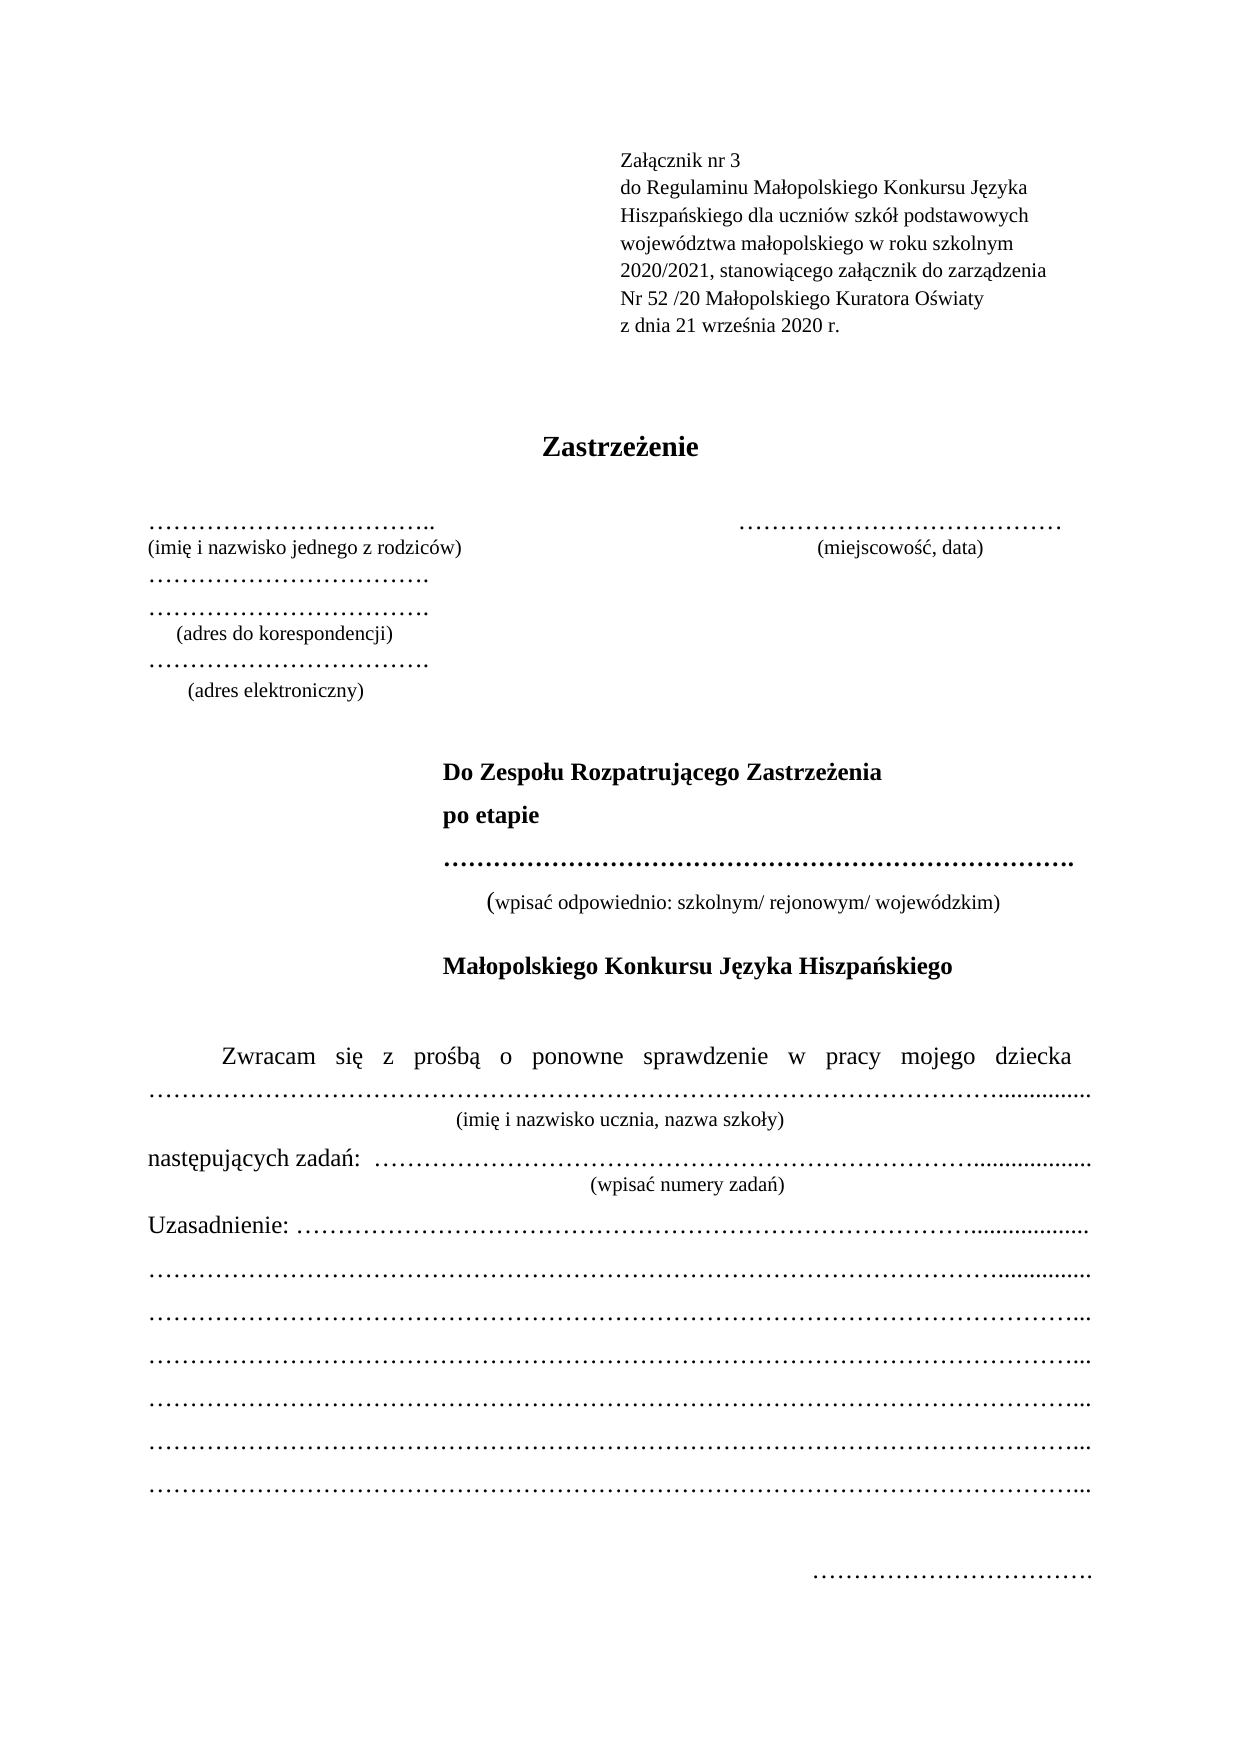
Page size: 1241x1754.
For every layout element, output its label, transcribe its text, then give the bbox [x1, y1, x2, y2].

text Załącznik nr 3 do Regulaminu Małopolskiego Konkursu Języka Hiszpańskiego dla uczniów szkół podstawowych województwa małopolskiego w roku szkolnym 2020/2021, stanowiącego załącznik do zarządzenia Nr 52 /20 Małopolskiego Kuratora Oświaty z dnia 21 września 2020 r. [620, 148, 1093, 337]
text ……………………………. [148, 1556, 1093, 1584]
text …………………………………………………………………………………………………... [148, 1383, 1093, 1412]
text (imię i nazwisko ucznia, nazwa szkoły) [148, 1107, 1093, 1131]
text …………………………………………………………………………………………………... [148, 1469, 1093, 1498]
text …………………………………………………………………………………………………... [148, 1340, 1093, 1369]
text następujących zadań: ………………………………………………………………................... [148, 1143, 1093, 1172]
text Uzasadnienie: ………………………………………………………………………................... [148, 1211, 1093, 1239]
text (imię i nazwisko jednego z rodziców) (miejscowość, data) [148, 534, 1093, 559]
text Do Zespołu Rozpatrującego Zastrzeżenia [369, 757, 1093, 786]
text (wpisać odpowiednio: szkolnym/ rejonowym/ wojewódzkim) [148, 886, 1093, 947]
text Małopolskiego Konkursu Języka Hiszpańskiego [369, 951, 1093, 980]
text (adres do korespondencji) [148, 620, 1093, 644]
text …………………………………………………………………. [148, 843, 1093, 872]
text …………………………………………………………………………………………………... [148, 1297, 1093, 1326]
text ……………………………. [148, 644, 1093, 673]
text Zastrzeżenie [148, 429, 1093, 462]
text ……………………………. [148, 559, 1093, 587]
text …………………………………………………………………………………………………... [148, 1426, 1093, 1455]
text ……………………………. [148, 592, 1093, 620]
text …………………………………………………………………………………………............... [148, 1254, 1093, 1282]
text Zwracam się z prośbą o ponowne sprawdzenie w pracy mojego dziecka …………………………………………………………………………………………............... [148, 1041, 1093, 1103]
text po etapie [148, 800, 1093, 829]
text (adres elektroniczny) [148, 677, 1093, 702]
text …………………………….. ………………………………… [148, 506, 1093, 534]
text (wpisać numery zadań) [148, 1172, 1093, 1196]
